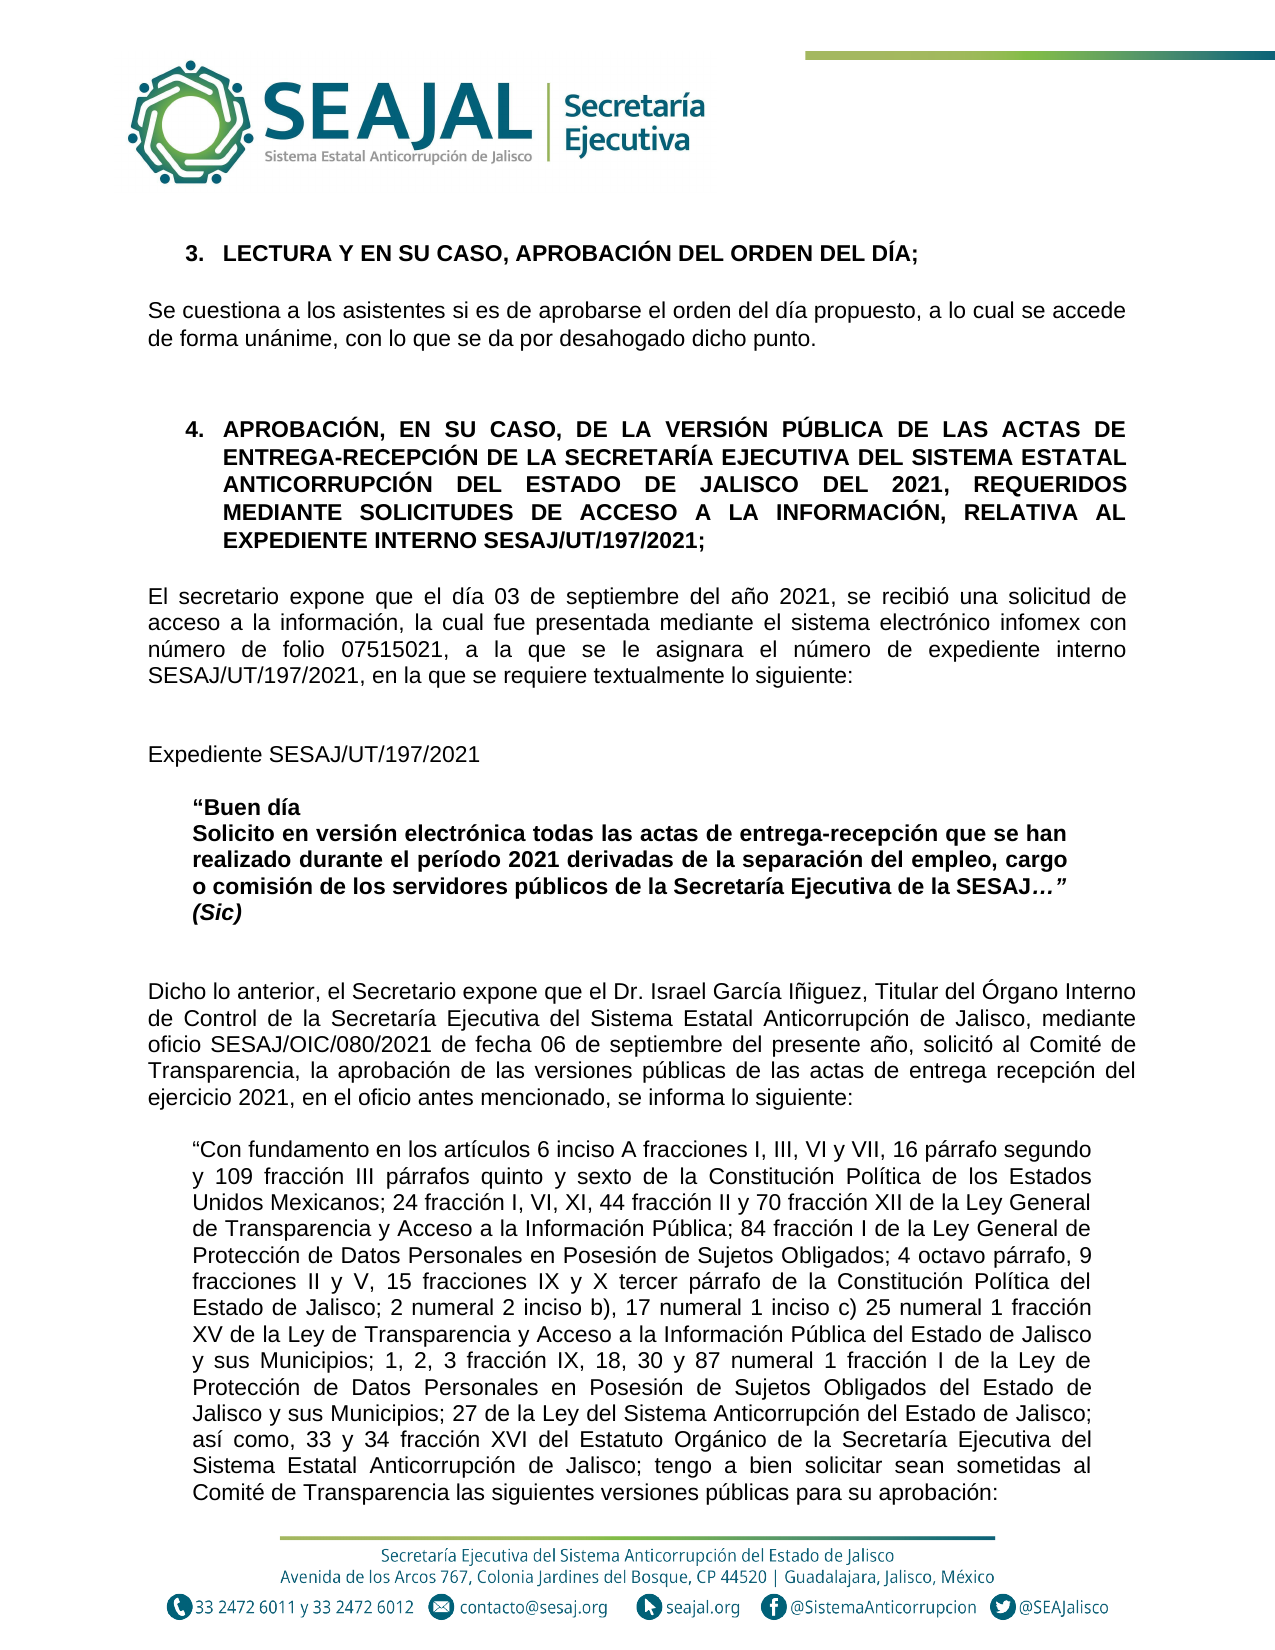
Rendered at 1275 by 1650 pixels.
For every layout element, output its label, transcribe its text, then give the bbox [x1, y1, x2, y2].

list LECTURA Y EN SU CASO, APROBACIÓN DEL ORDEN DEL DÍA; [185, 240, 1127, 266]
text Dicho lo anterior, el Secretario expone que el Dr. Israel García Iñiguez, Titular del Órgano Interno de Control de la Secretaría Ejecutiva del Sistema Estatal Anticorrupción de Jalisco, mediante oficio SESAJ/OIC/080/2021 de fecha 06 de septiembre del presente año, solicitó al Comité de Transparencia, la aprobación de las versiones públicas de las actas de entrega recepción del ejercicio 2021, en el oficio antes mencionado, se informa lo siguiente: [148, 978, 1137, 1110]
list APROBACIÓN, EN SU CASO, DE LA VERSIÓN PÚBLICA DE LAS ACTAS DE ENTREGA-RECEPCIÓN DE LA SECRETARÍA EJECUTIVA DEL SISTEMA ESTATAL ANTICORRUPCIÓN DEL ESTADO DE JALISCO DEL 2021, REQUERIDOS MEDIANTE SOLICITUDES DE ACCESO A LA INFORMACIÓN, RELATIVA AL EXPEDIENTE INTERNO SESAJ/UT/197/2021; [185, 416, 1127, 554]
text Solicito en versión electrónica todas las actas de entrega-recepción que se han realizado durante el período 2021 derivadas de la separación del empleo, cargo o comisión de los servidores públicos de la Secretaría Ejecutiva de la SESAJ…” (Sic) [192, 820, 1068, 925]
text “Con fundamento en los artículos 6 inciso A fracciones I, III, VI y VII, 16 párrafo segundo y 109 fracción III párrafos quinto y sexto de la Constitución Política de los Estados Unidos Mexicanos; 24 fracción I, VI, XI, 44 fracción II y 70 fracción XII de la Ley General de Transparencia y Acceso a la Información Pública; 84 fracción I de la Ley General de Protección de Datos Personales en Posesión de Sujetos Obligados; 4 octavo párrafo, 9 fracciones II y V, 15 fracciones IX y X tercer párrafo de la Constitución Política del Estado de Jalisco; 2 numeral 2 inciso b), 17 numeral 1 inciso c) 25 numeral 1 fracción XV de la Ley de Transparencia y Acceso a la Información Pública del Estado de Jalisco y sus Municipios; 1, 2, 3 fracción IX, 18, 30 y 87 numeral 1 fracción I de la Ley de Protección de Datos Personales en Posesión de Sujetos Obligados del Estado de Jalisco y sus Municipios; 27 de la Ley del Sistema Anticorrupción del Estado de Jalisco; así como, 33 y 34 fracción XVI del Estatuto Orgánico de la Secretaría Ejecutiva del Sistema Estatal Anticorrupción de Jalisco; tengo a bien solicitar sean sometidas al Comité de Transparencia las siguientes versiones públicas para su aprobación: [192, 1136, 1093, 1505]
picture [147, 1535, 1128, 1623]
text El secretario expone que el día 03 de septiembre del año 2021, se recibió una solicitud de acceso a la información, la cual fue presentada mediante el sistema electrónico infomex con número de folio 07515021, a la que se le asignara el número de expediente interno SESAJ/UT/197/2021, en la que se requiere textualmente lo siguiente: [148, 583, 1127, 688]
text “Buen día [192, 794, 1068, 820]
picture [114, 51, 718, 193]
text Se cuestiona a los asistentes si es de aprobarse el orden del día propuesto, a lo cual se accede de forma unánime, con lo que se da por desahogado dicho punto. [148, 297, 1127, 352]
picture [805, 51, 1275, 60]
text Expediente SESAJ/UT/197/2021 [148, 741, 1127, 767]
